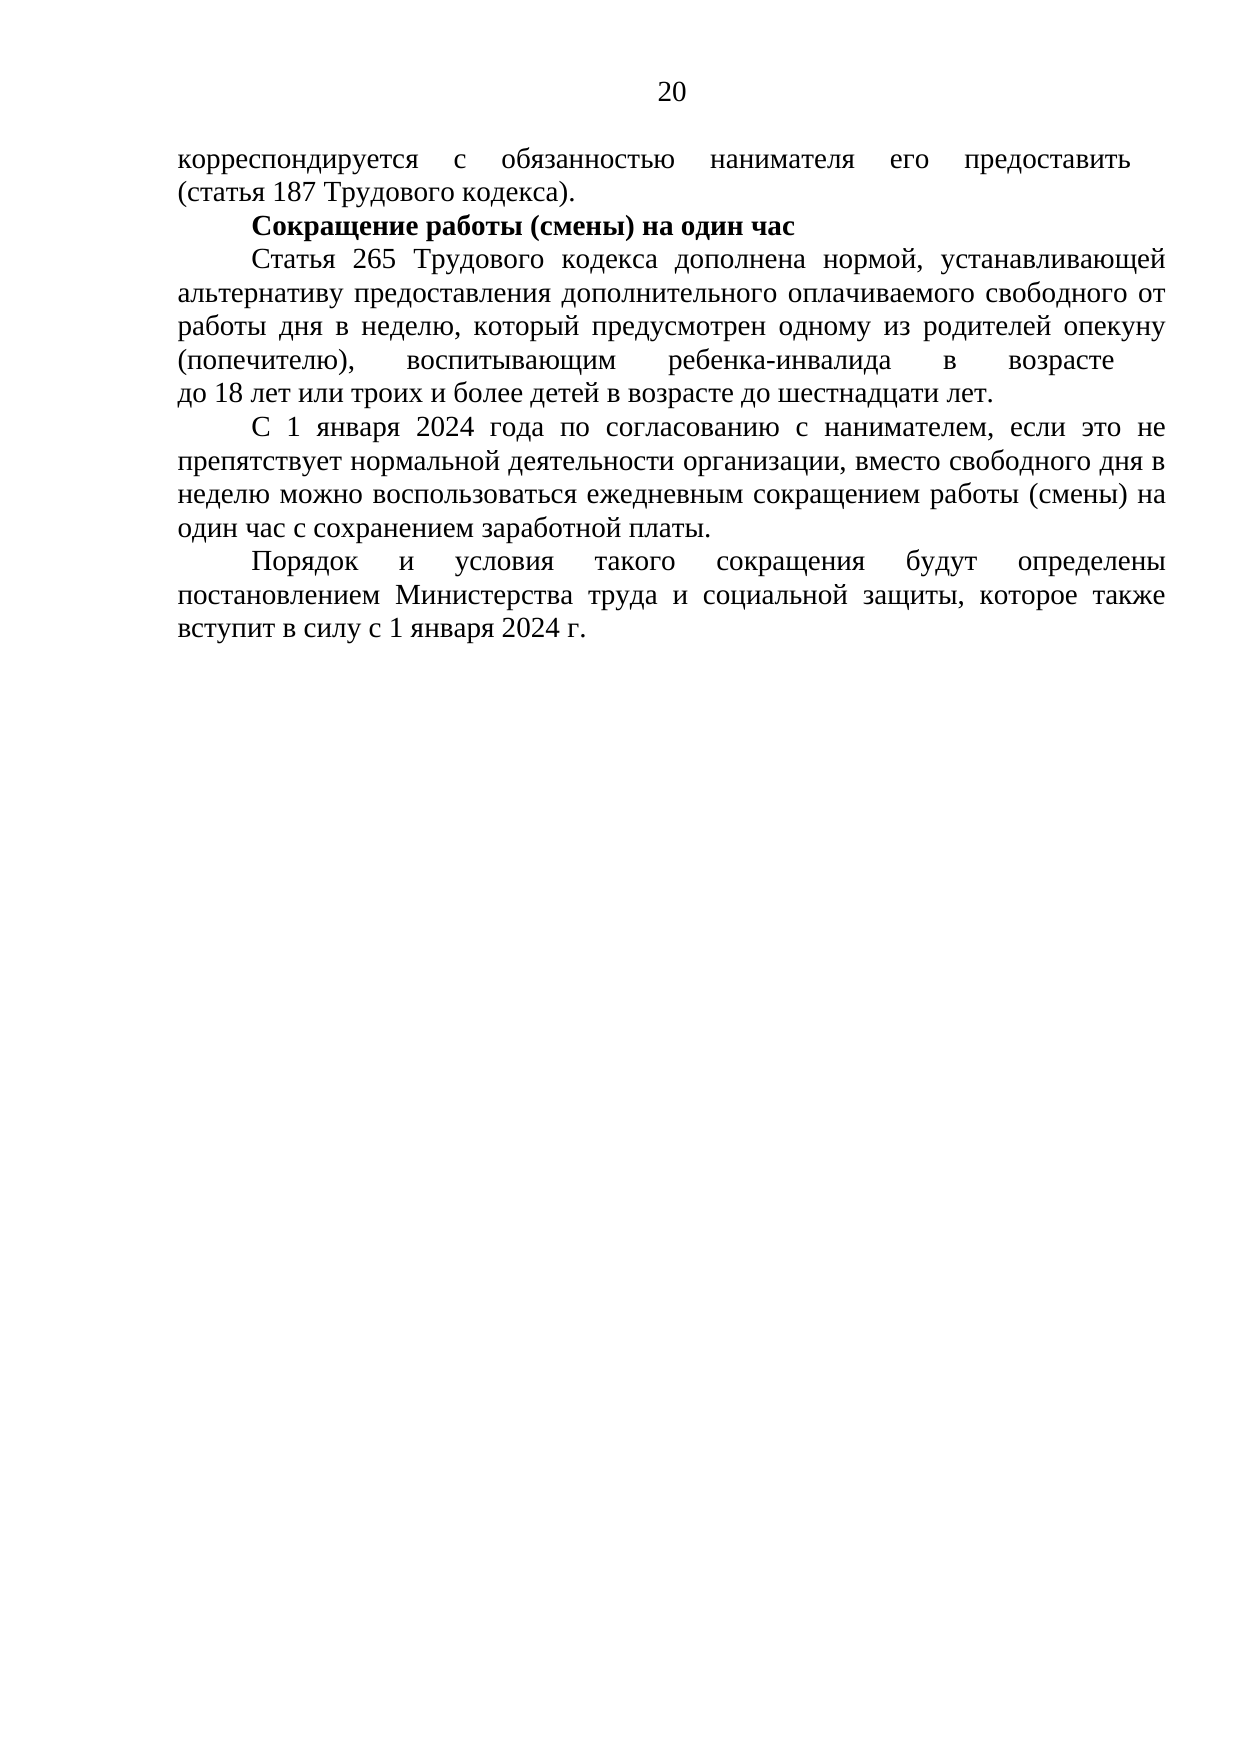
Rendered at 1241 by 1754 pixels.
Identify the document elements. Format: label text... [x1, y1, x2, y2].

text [177, 141, 1167, 208]
text С 1 января 2024 года по согласованию с нанимателем, если это не препятствует нормальной деятельности организации, вместо свободного дня в неделю можно воспользоваться ежедневным сокращением работы (смены) на один час с сохранением заработной платы. [177, 409, 1167, 543]
text Порядок и условия такого сокращения будут определены постановлением Министерства труда и социальной защиты, которое также вступит в силу с 1 января 2024 г. [177, 543, 1167, 644]
text Сокращение работы (смены) на один час [177, 208, 1167, 241]
text Статья 265 Трудового кодекса дополнена нормой, устанавливающей альтернативу предоставления дополнительного оплачиваемого свободного от работы дня в неделю, который предусмотрен одному из родителей опекуну (попечителю), воспитывающим ребенка-инвалида в возрасте до 18 лет или троих и более детей в возрасте до шестнадцати лет. [177, 241, 1167, 409]
